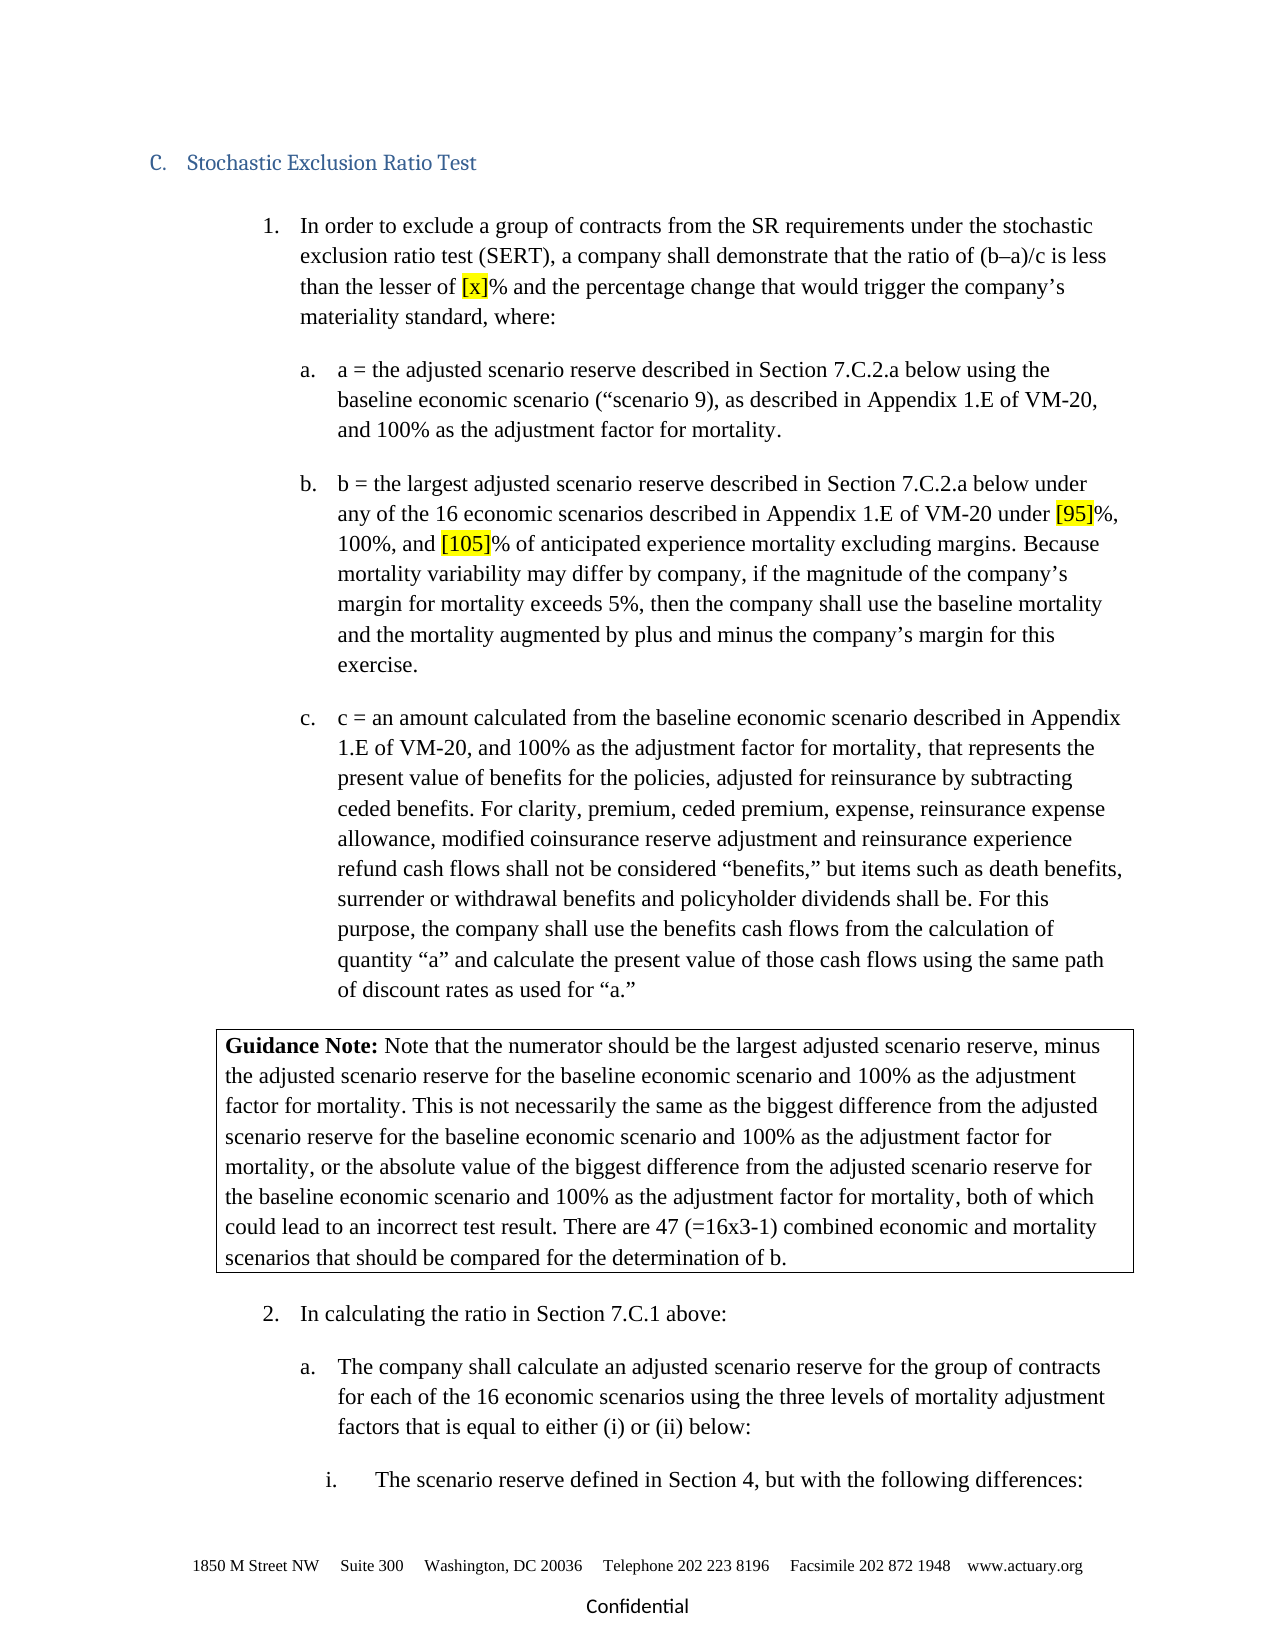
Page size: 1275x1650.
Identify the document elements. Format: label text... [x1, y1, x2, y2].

text b. b = the largest adjusted scenario reserve described in Section 7.C.2.a below under any of the 16 economic scenarios described in Appendix 1.E of VM-20 under [95]%, 100%, and [105]% of anticipated experience mortality excluding margins. Because mortality variability may differ by company, if the magnitude of the company’s margin for mortality exceeds 5%, then the company shall use the baseline mortality and the mortality augmented by plus and minus the company’s margin for this exercise. [300, 470, 1125, 677]
subtitle Stochastic Exclusion Ratio Test [150, 150, 1125, 176]
text Guidance Note: Note that the numerator should be the largest adjusted scenario reserve, minus the adjusted scenario reserve for the baseline economic scenario and 100% as the adjustment factor for mortality. This is not necessarily the same as the biggest difference from the adjusted scenario reserve for the baseline economic scenario and 100% as the adjustment factor for mortality, or the absolute value of the biggest difference from the adjusted scenario reserve for the baseline economic scenario and 100% as the adjustment factor for mortality, both of which could lead to an incorrect test result. There are 47 (=16x3-1) combined economic and mortality scenarios that should be compared for the determination of b. [217, 1030, 1133, 1272]
text 1. In order to exclude a group of contracts from the SR requirements under the stochastic exclusion ratio test (SERT), a company shall demonstrate that the ratio of (b–a)/c is less than the lesser of [x]% and the percentage change that would trigger the company’s materiality standard, where: [262, 212, 1125, 329]
text a. a = the adjusted scenario reserve described in Section 7.C.2.a below using the baseline economic scenario (“scenario 9), as described in Appendix 1.E of VM-20, and 100% as the adjustment factor for mortality. [300, 356, 1125, 443]
list The scenario reserve defined in Section 4, but with the following differences: [337, 1467, 1125, 1493]
text 2. In calculating the ratio in Section 7.C.1 above: [262, 1300, 1125, 1326]
text c. c = an amount calculated from the baseline economic scenario described in Appendix 1.E of VM-20, and 100% as the adjustment factor for mortality, that represents the present value of benefits for the policies, adjusted for reinsurance by subtracting ceded benefits. For clarity, premium, ceded premium, expense, reinsurance expense allowance, modified coinsurance reserve adjustment and reinsurance experience refund cash flows shall not be considered “benefits,” but items such as death benefits, surrender or withdrawal benefits and policyholder dividends shall be. For this purpose, the company shall use the benefits cash flows from the calculation of quantity “a” and calculate the present value of those cash flows using the same path of discount rates as used for “a.” [300, 704, 1125, 1002]
text a. The company shall calculate an adjusted scenario reserve for the group of contracts for each of the 16 economic scenarios using the three levels of mortality adjustment factors that is equal to either (i) or (ii) below: [300, 1353, 1125, 1440]
